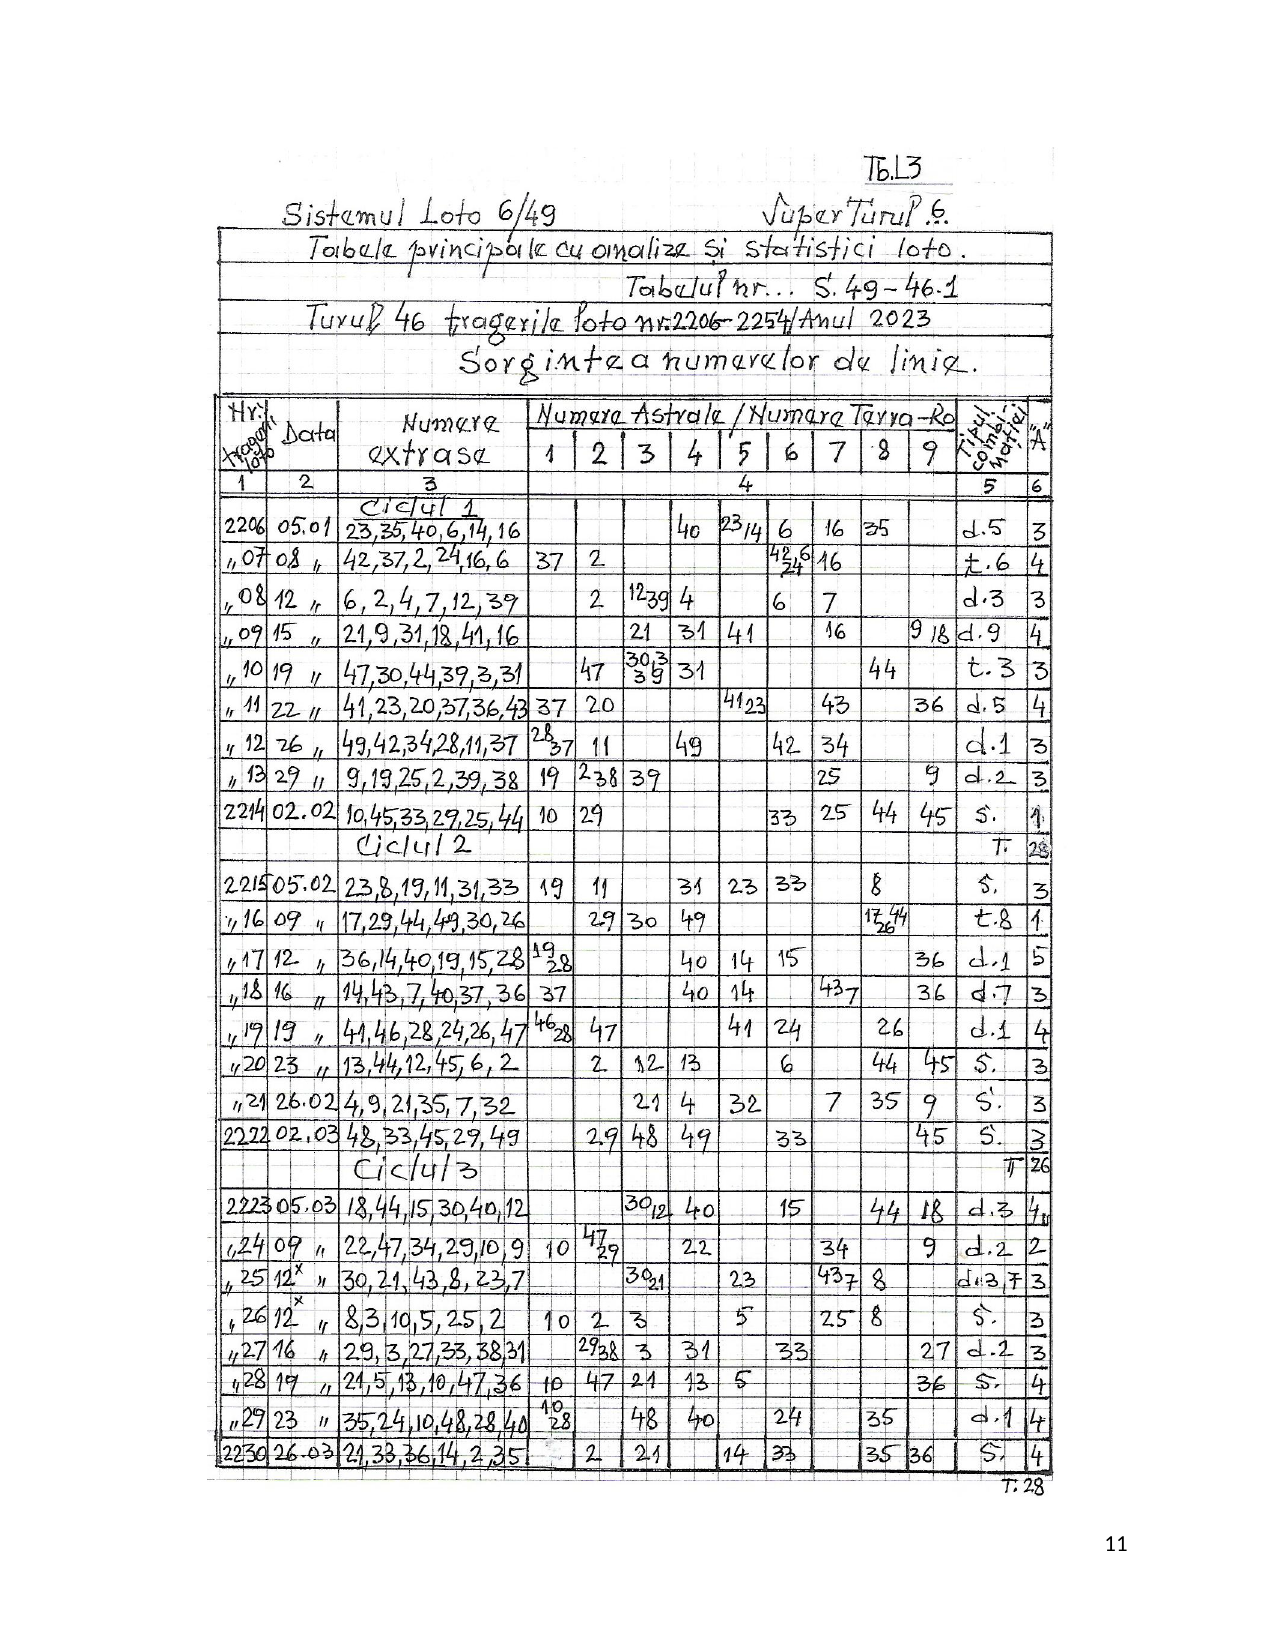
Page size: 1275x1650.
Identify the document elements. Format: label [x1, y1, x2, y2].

picture [207, 147, 1068, 1500]
